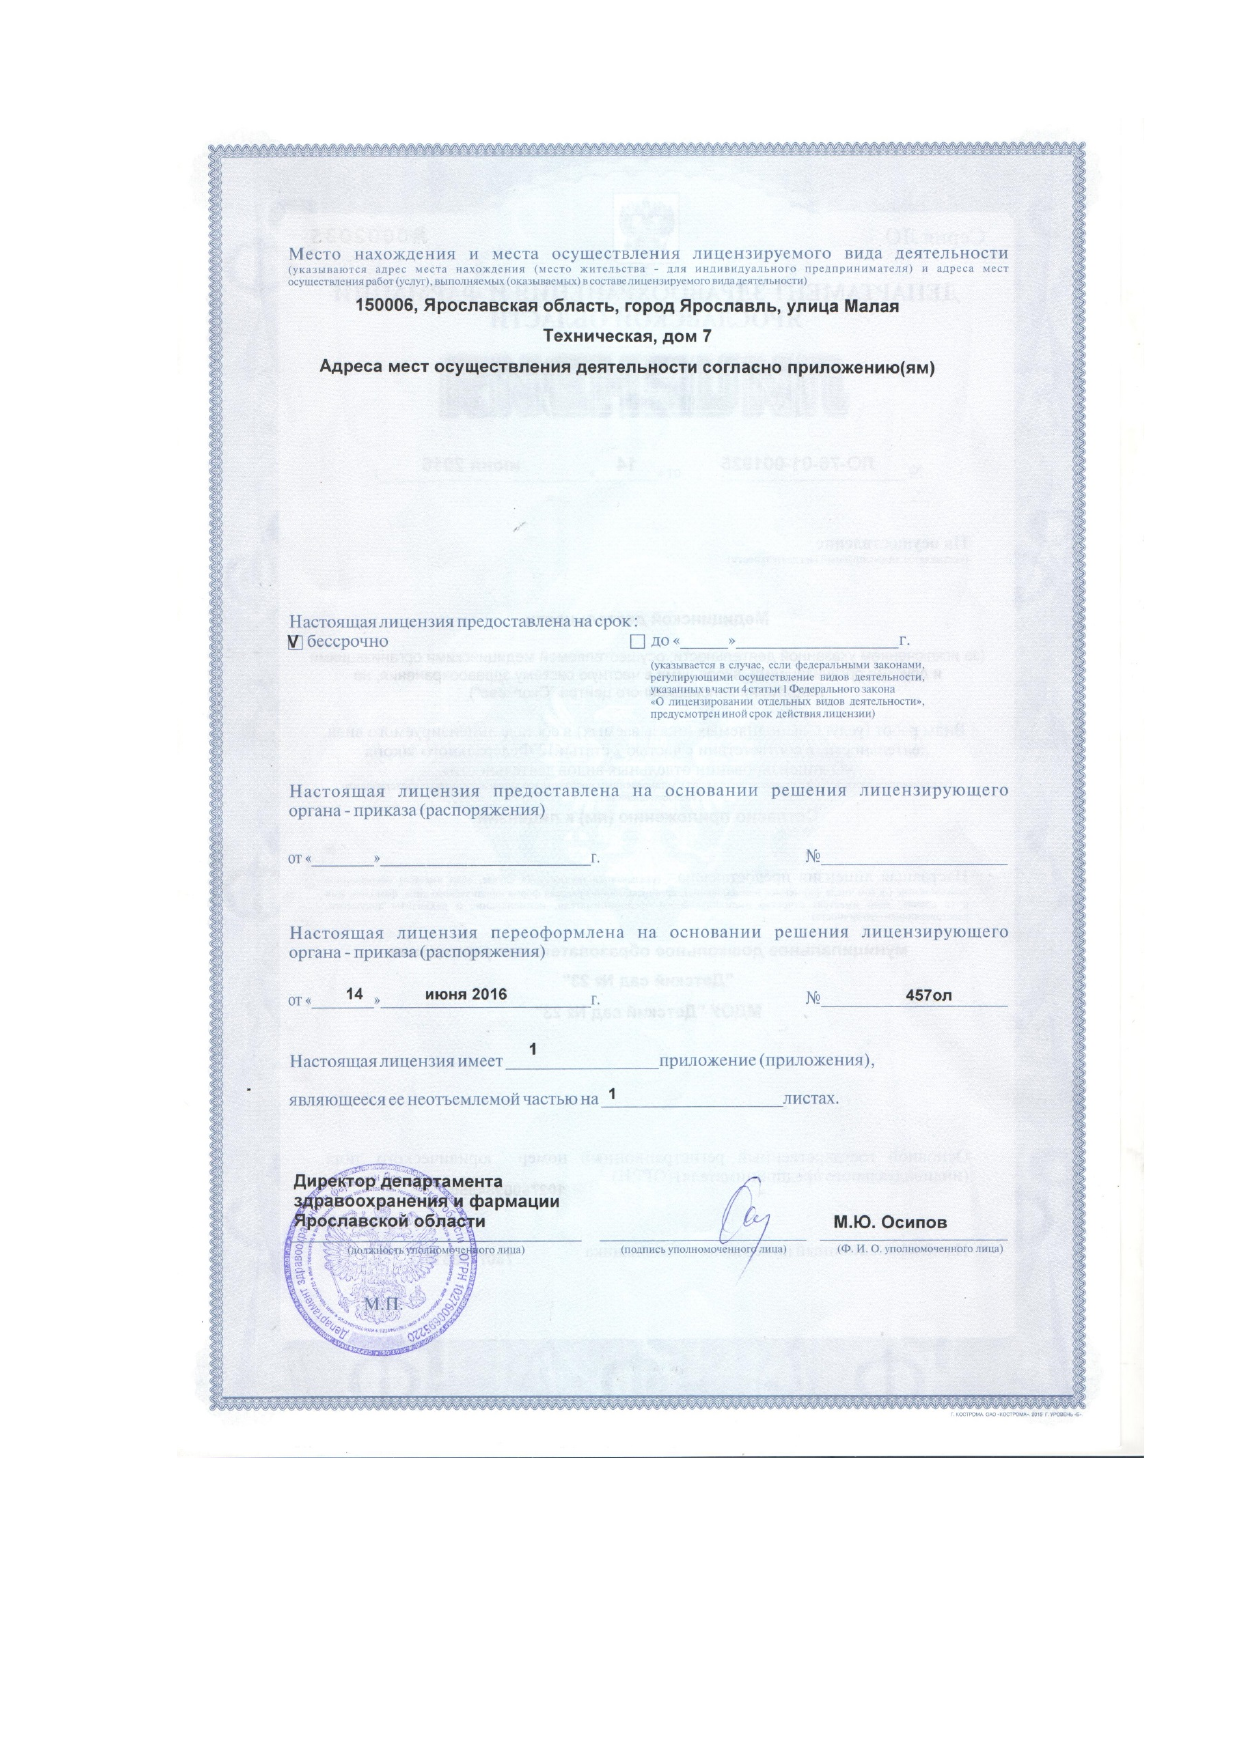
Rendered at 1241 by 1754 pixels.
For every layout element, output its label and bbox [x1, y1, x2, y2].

picture [177, 118, 1152, 1458]
